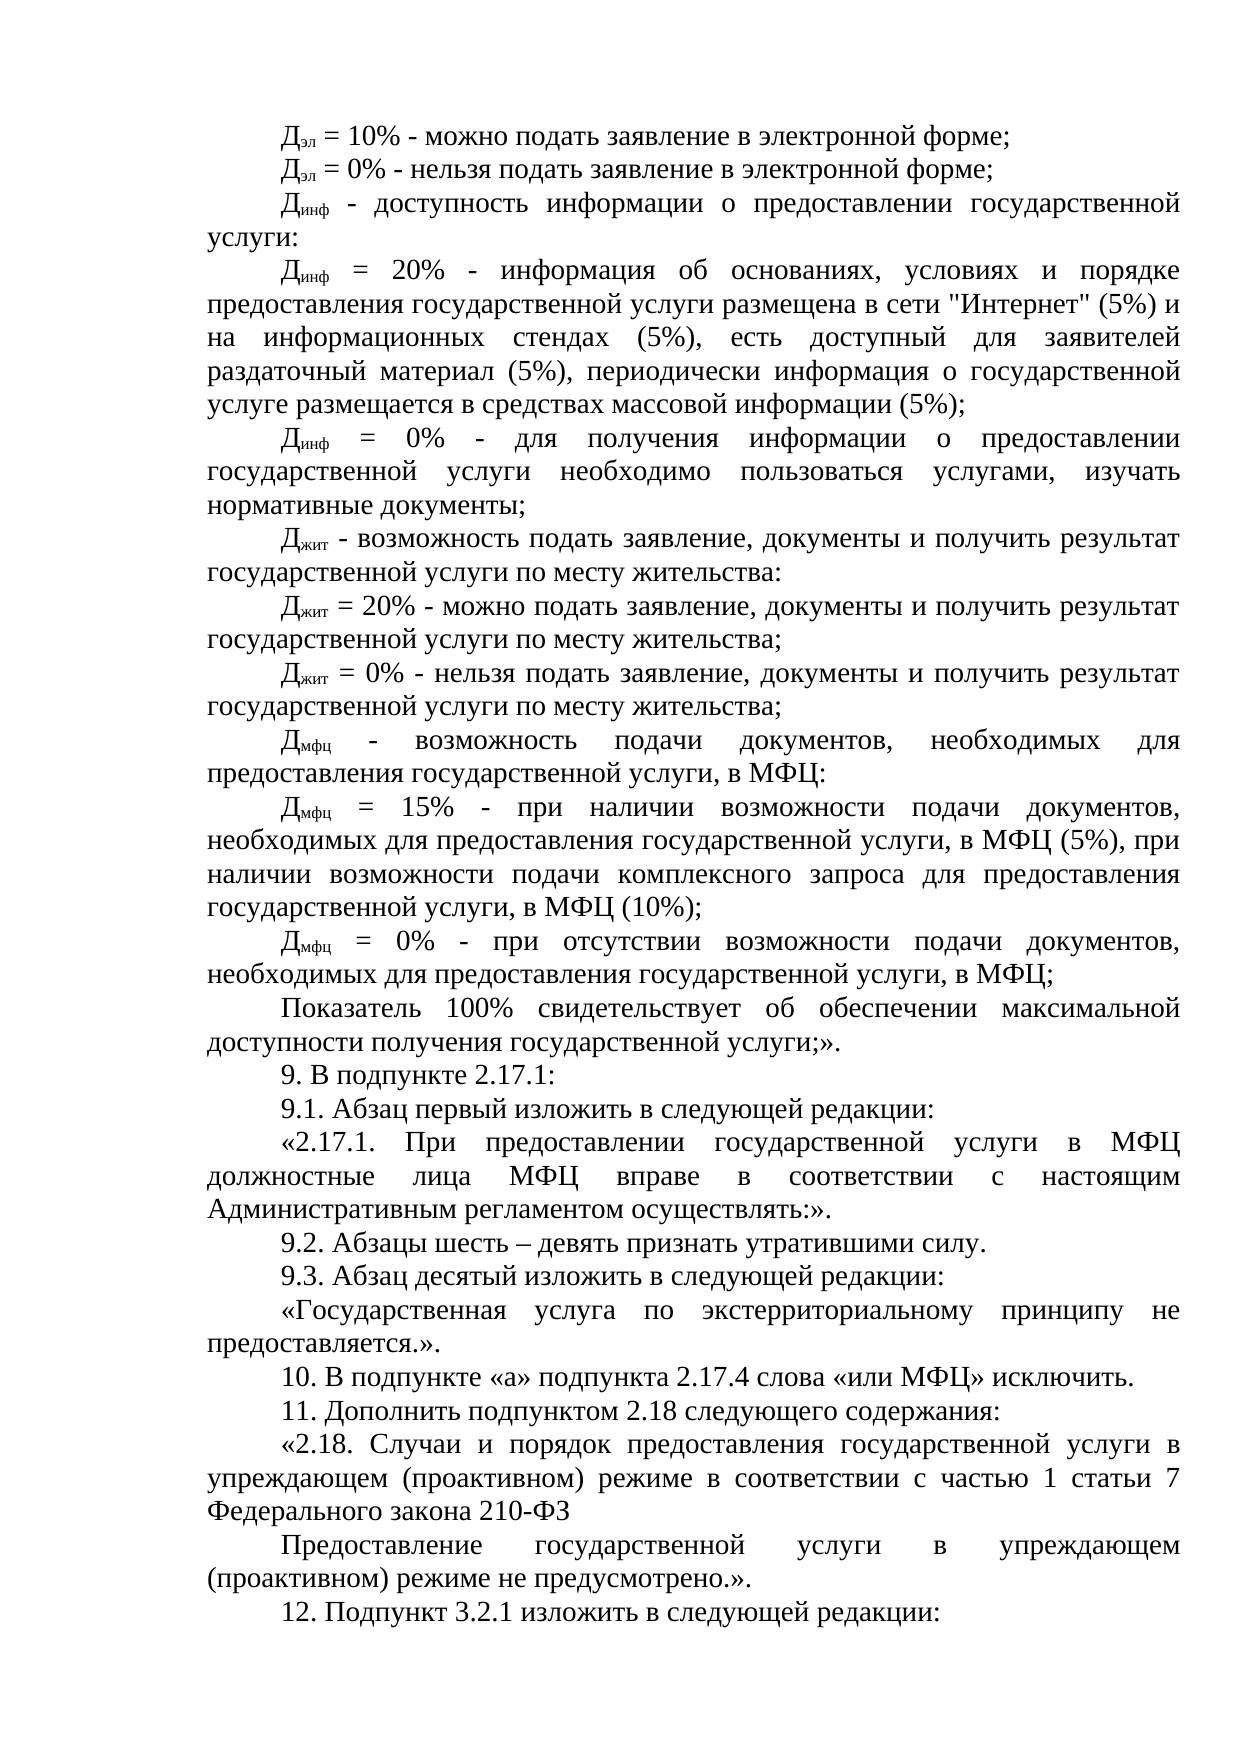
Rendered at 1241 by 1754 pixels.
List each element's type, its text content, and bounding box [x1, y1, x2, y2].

text Динф - доступность информации о предоставлении государственной услуги: [207, 185, 1181, 252]
text 9.2. Абзацы шесть – девять признать утратившими силу. [207, 1225, 1181, 1258]
text Дэл = 10% - можно подать заявление в электронной форме; [207, 118, 1181, 152]
text Показатель 100% свидетельствует об обеспечении максимальной доступности получения государственной услуги;». [207, 990, 1181, 1057]
text Дмфц = 0% - при отсутствии возможности подачи документов, необходимых для предоставления государственной услуги, в МФЦ; [207, 923, 1181, 990]
text 10. В подпункте «а» подпункта 2.17.4 слова «или МФЦ» исключить. [207, 1359, 1181, 1393]
text Дэл = 0% - нельзя подать заявление в электронной форме; [207, 152, 1181, 185]
text 9.3. Абзац десятый изложить в следующей редакции: [207, 1258, 1181, 1292]
text 9.1. Абзац первый изложить в следующей редакции: [207, 1091, 1181, 1124]
text 12. Подпункт 3.2.1 изложить в следующей редакции: [207, 1594, 1181, 1627]
text Предоставление государственной услуги в упреждающем (проактивном) режиме не предусмотрено.». [207, 1527, 1181, 1594]
text «2.17.1. При предоставлении государственной услуги в МФЦ должностные лица МФЦ вправе в соответствии с настоящим Административным регламентом осуществлять:». [207, 1124, 1181, 1225]
text Джит - возможность подать заявление, документы и получить результат государственной услуги по месту жительства: [207, 521, 1181, 588]
text 9. В подпункте 2.17.1: [207, 1057, 1181, 1091]
text Джит = 0% - нельзя подать заявление, документы и получить результат государственной услуги по месту жительства; [207, 655, 1181, 722]
text Динф = 20% - информация об основаниях, условиях и порядке предоставления государственной услуги размещена в сети "Интернет" (5%) и на информационных стендах (5%), есть доступный для заявителей раздаточный материал (5%), периодически информация о государственной услуге размещается в средствах массовой информации (5%); [207, 252, 1181, 420]
text «2.18. Случаи и порядок предоставления государственной услуги в упреждающем (проактивном) режиме в соответствии с частью 1 статьи 7 Федерального закона 210-ФЗ [207, 1426, 1181, 1527]
text Дмфц - возможность подачи документов, необходимых для предоставления государственной услуги, в МФЦ: [207, 722, 1181, 789]
text Джит = 20% - можно подать заявление, документы и получить результат государственной услуги по месту жительства; [207, 588, 1181, 655]
text Динф = 0% - для получения информации о предоставлении государственной услуги необходимо пользоваться услугами, изучать нормативные документы; [207, 420, 1181, 521]
text 11. Дополнить подпунктом 2.18 следующего содержания: [207, 1393, 1181, 1426]
text «Государственная услуга по экстерриториальному принципу не предоставляется.». [207, 1292, 1181, 1359]
text Дмфц = 15% - при наличии возможности подачи документов, необходимых для предоставления государственной услуги, в МФЦ (5%), при наличии возможности подачи комплексного запроса для предоставления государственной услуги, в МФЦ (10%); [207, 789, 1181, 923]
